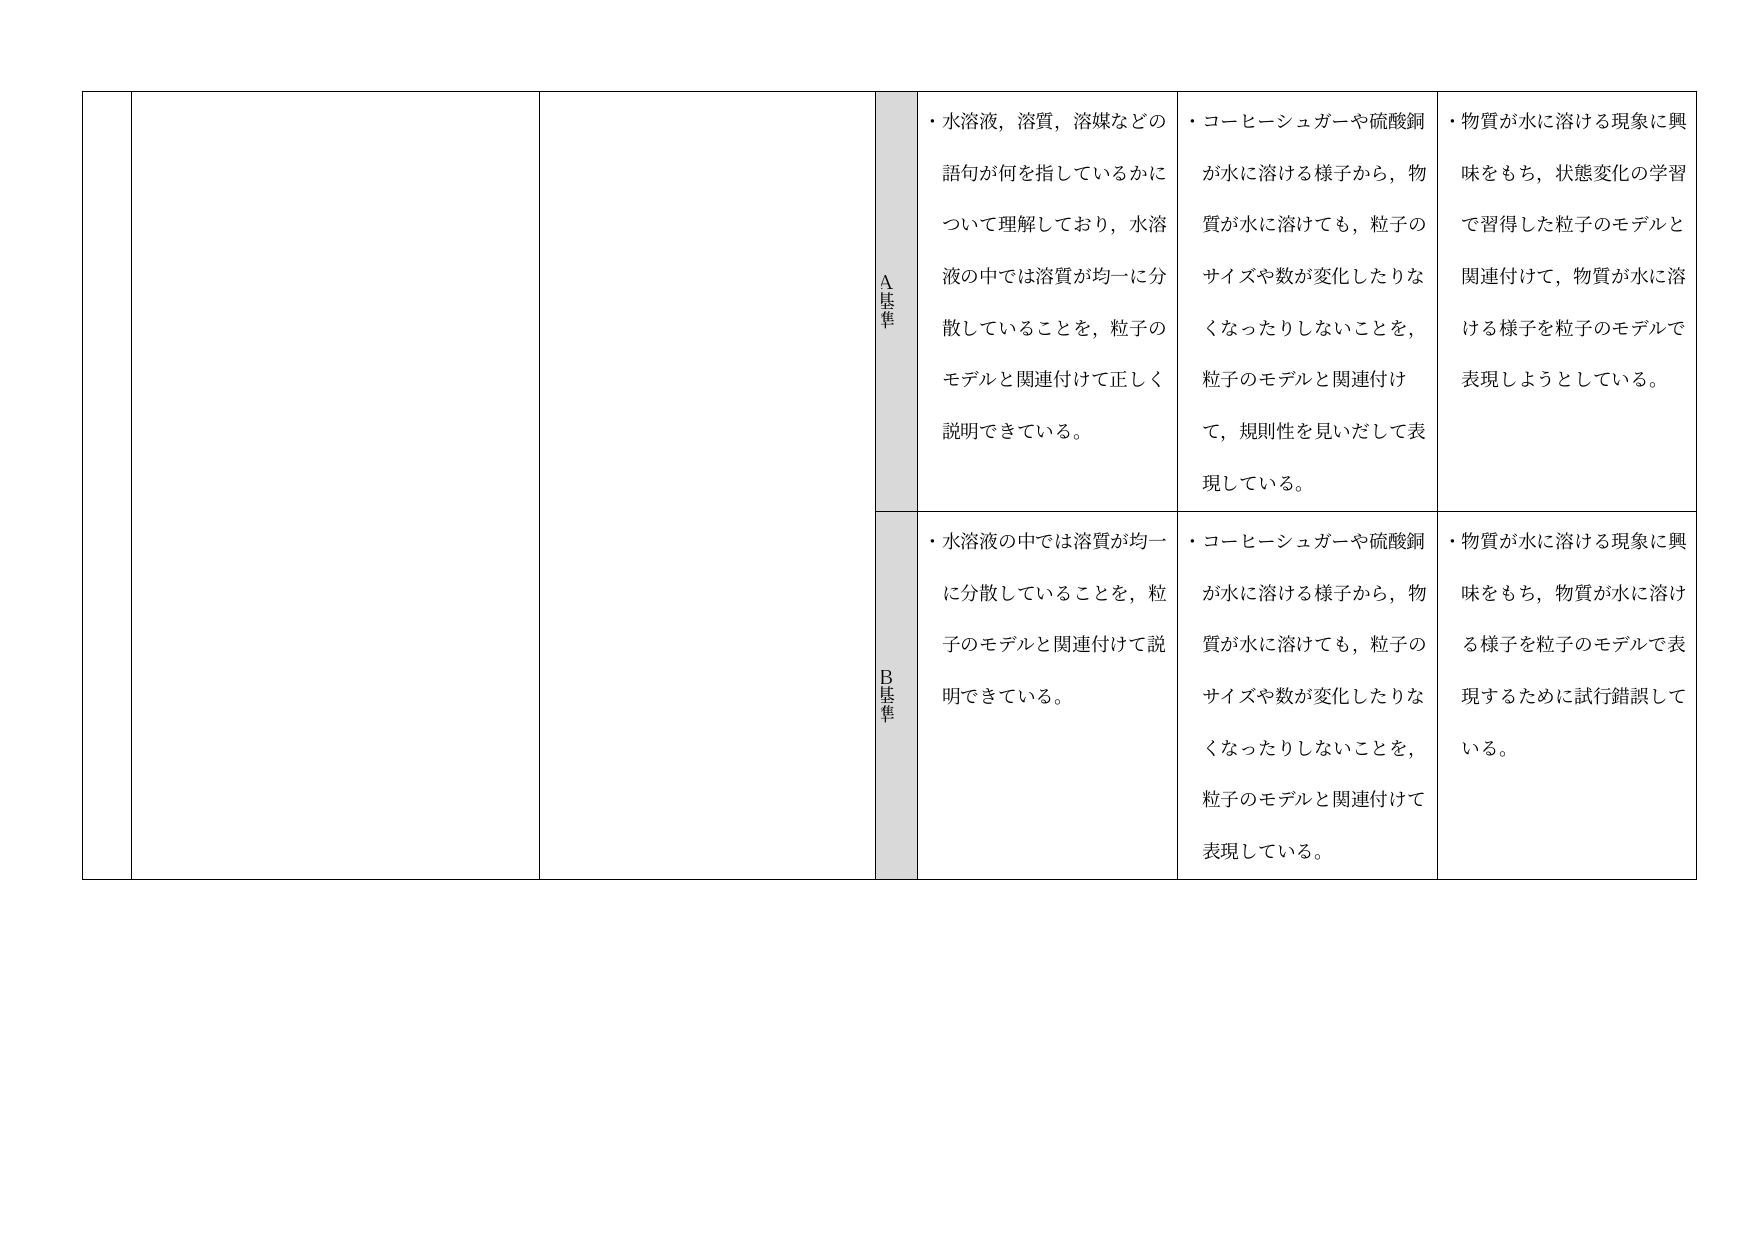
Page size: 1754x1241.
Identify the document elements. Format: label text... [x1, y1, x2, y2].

table_cell ・コーヒーシュガーや硫酸銅が水に溶ける様子から，物質が水に溶けても，粒子のサイズや数が変化したりなくなったりしないことを，粒子のモデルと関連付けて表現している。 [1178, 512, 1437, 879]
table_cell ・水溶液，溶質，溶媒などの語句が何を指しているかについて理解しており，水溶液の中では溶質が均一に分散していることを，粒子のモデルと関連付けて正しく説明できている。 [918, 92, 1177, 511]
table_cell Ａ基準 [876, 92, 917, 511]
table_cell ・水溶液の中では溶質が均一に分散していることを，粒子のモデルと関連付けて説明できている。 [918, 512, 1177, 879]
table_cell ・コーヒーシュガーや硫酸銅が水に溶ける様子から，物質が水に溶けても，粒子のサイズや数が変化したりなくなったりしないことを，粒子のモデルと関連付けて，規則性を見いだして表現している。 [1178, 92, 1437, 511]
table_cell ・物質が水に溶ける現象に興味をもち，物質が水に溶ける様子を粒子のモデルで表現するために試行錯誤している。 [1438, 512, 1696, 879]
table_cell Ｂ基準 [876, 512, 917, 879]
table_cell ・物質が水に溶ける現象に興味をもち，状態変化の学習で習得した粒子のモデルと関連付けて，物質が水に溶ける様子を粒子のモデルで表現しようとしている。 [1438, 92, 1696, 511]
